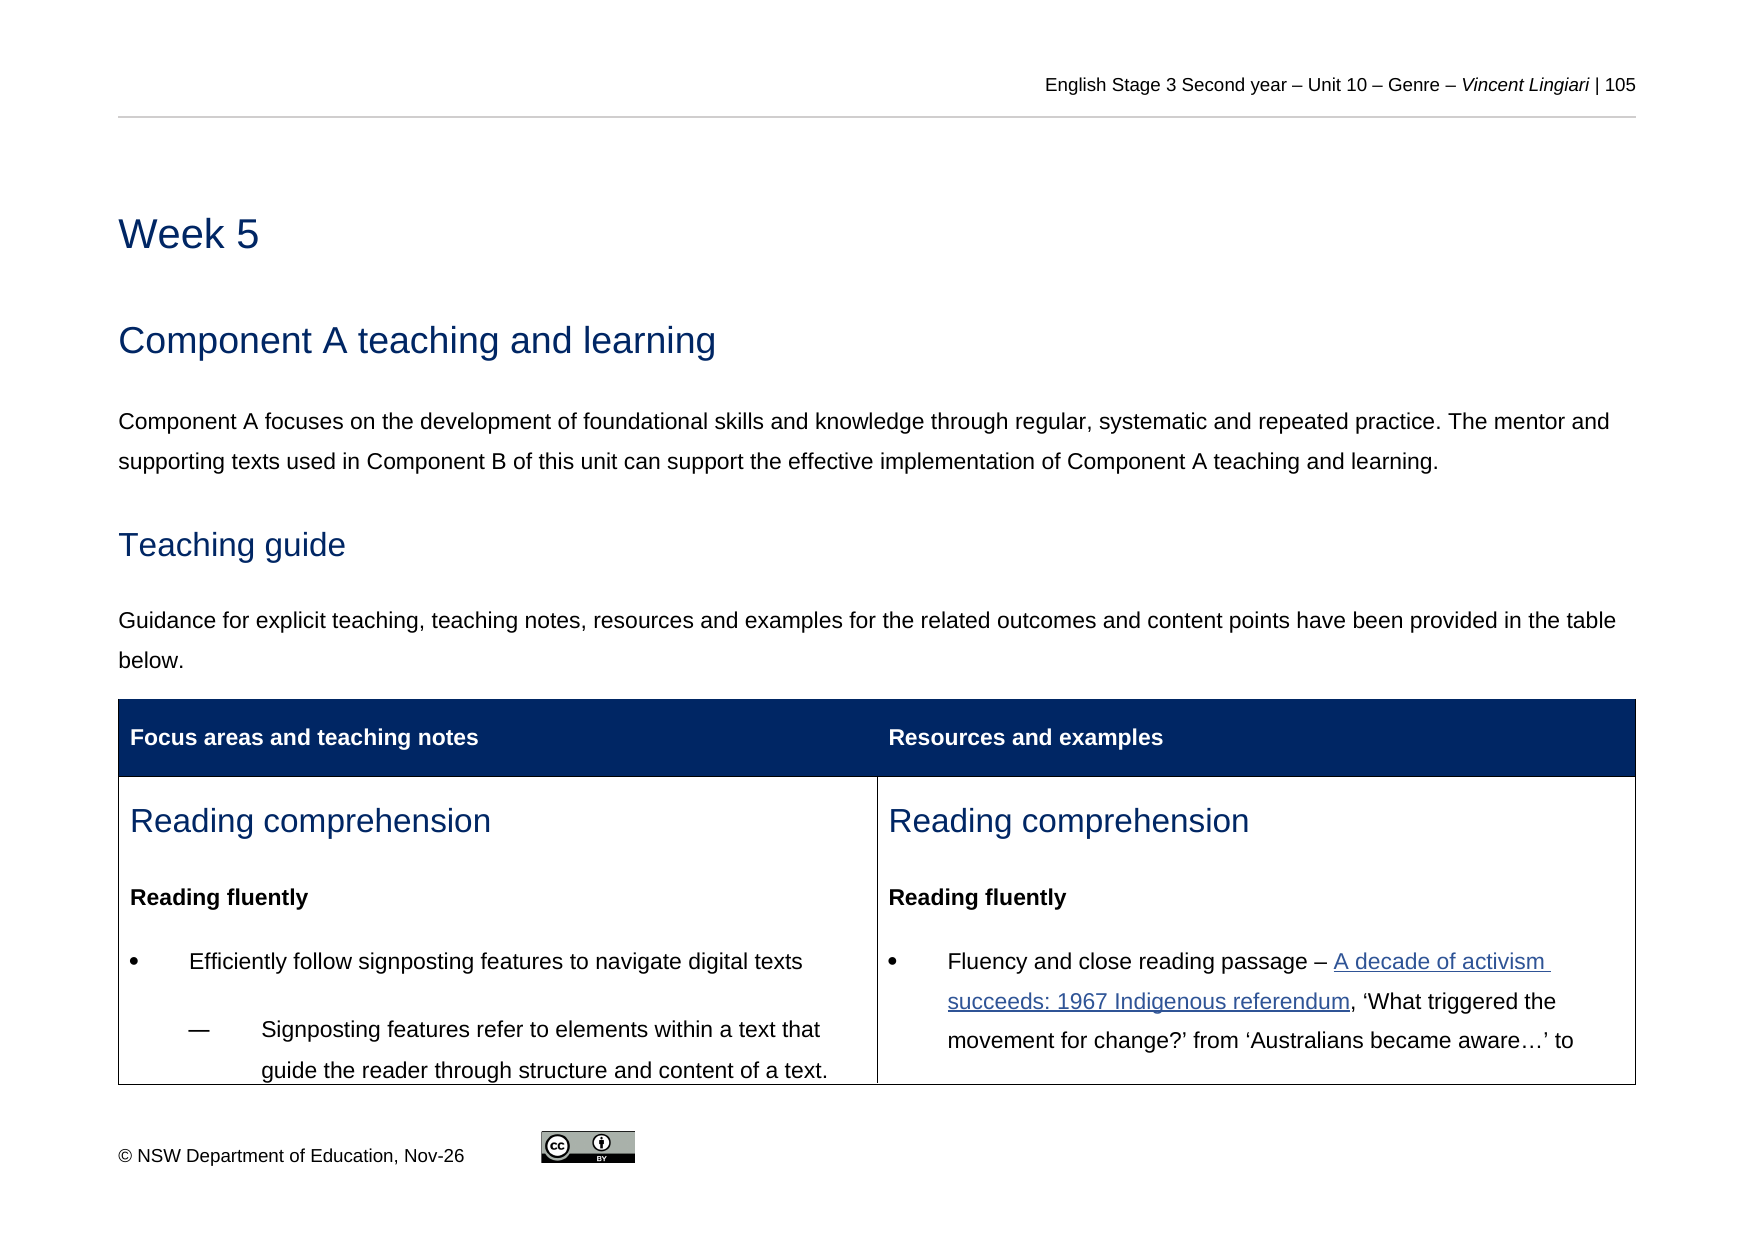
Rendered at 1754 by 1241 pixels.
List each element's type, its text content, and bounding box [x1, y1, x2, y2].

text Component A focuses on the development of foundational skills and knowledge through regular, systematic and repeated practice. The mentor and supporting texts used in Component B of this unit can support the effective implementation of Component A teaching and learning. [118, 408, 1636, 474]
picture [541, 1131, 635, 1163]
subtitle Teaching guide [118, 524, 1636, 563]
subtitle Component A teaching and learning [118, 318, 1636, 362]
text Guidance for explicit teaching, teaching notes, resources and examples for the related outcomes and content points have been provided in the table below. [118, 607, 1636, 673]
subtitle Week 5 [118, 209, 1636, 257]
table_header Resources and examples [877, 699, 1635, 776]
table_header Focus areas and teaching notes [119, 699, 877, 776]
